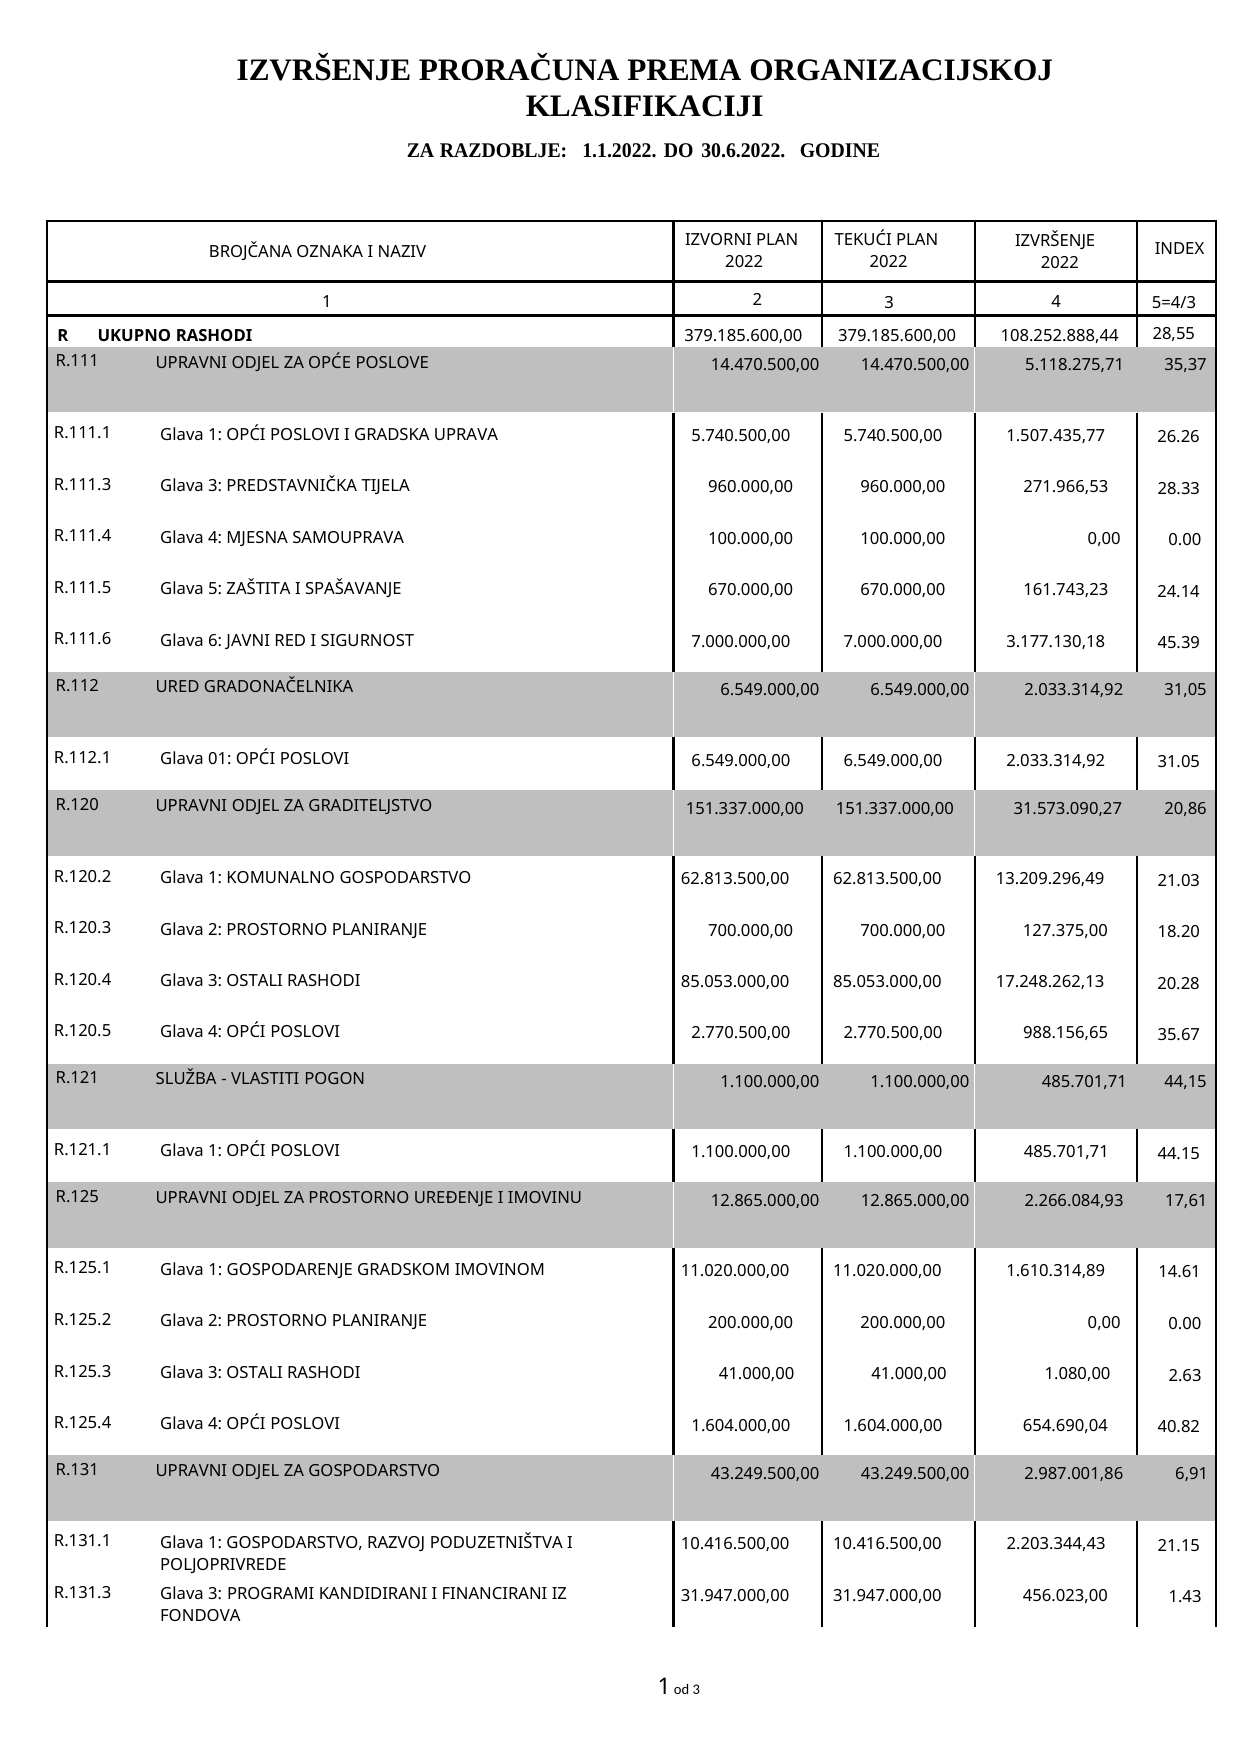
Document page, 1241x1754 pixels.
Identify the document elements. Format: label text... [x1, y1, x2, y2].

text IZVRŠENJE PRORAČUNA PREMA ORGANIZACIJSKOJ KLASIFIKACIJI [114, 52, 1175, 123]
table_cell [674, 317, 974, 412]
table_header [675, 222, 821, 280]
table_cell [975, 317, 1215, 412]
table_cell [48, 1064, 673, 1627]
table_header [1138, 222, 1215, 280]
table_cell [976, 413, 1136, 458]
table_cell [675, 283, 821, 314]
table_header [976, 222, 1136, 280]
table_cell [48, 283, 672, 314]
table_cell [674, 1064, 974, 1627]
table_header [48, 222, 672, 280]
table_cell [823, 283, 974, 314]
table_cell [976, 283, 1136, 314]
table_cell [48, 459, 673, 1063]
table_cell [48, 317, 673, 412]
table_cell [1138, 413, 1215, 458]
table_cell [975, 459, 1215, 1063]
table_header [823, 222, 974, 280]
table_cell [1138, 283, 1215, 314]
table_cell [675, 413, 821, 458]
text ZA RAZDOBLJE: 1.1.2022. DO 30.6.2022. GODINE [111, 137, 1175, 162]
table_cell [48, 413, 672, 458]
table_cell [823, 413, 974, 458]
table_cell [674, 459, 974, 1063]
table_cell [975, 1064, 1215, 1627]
